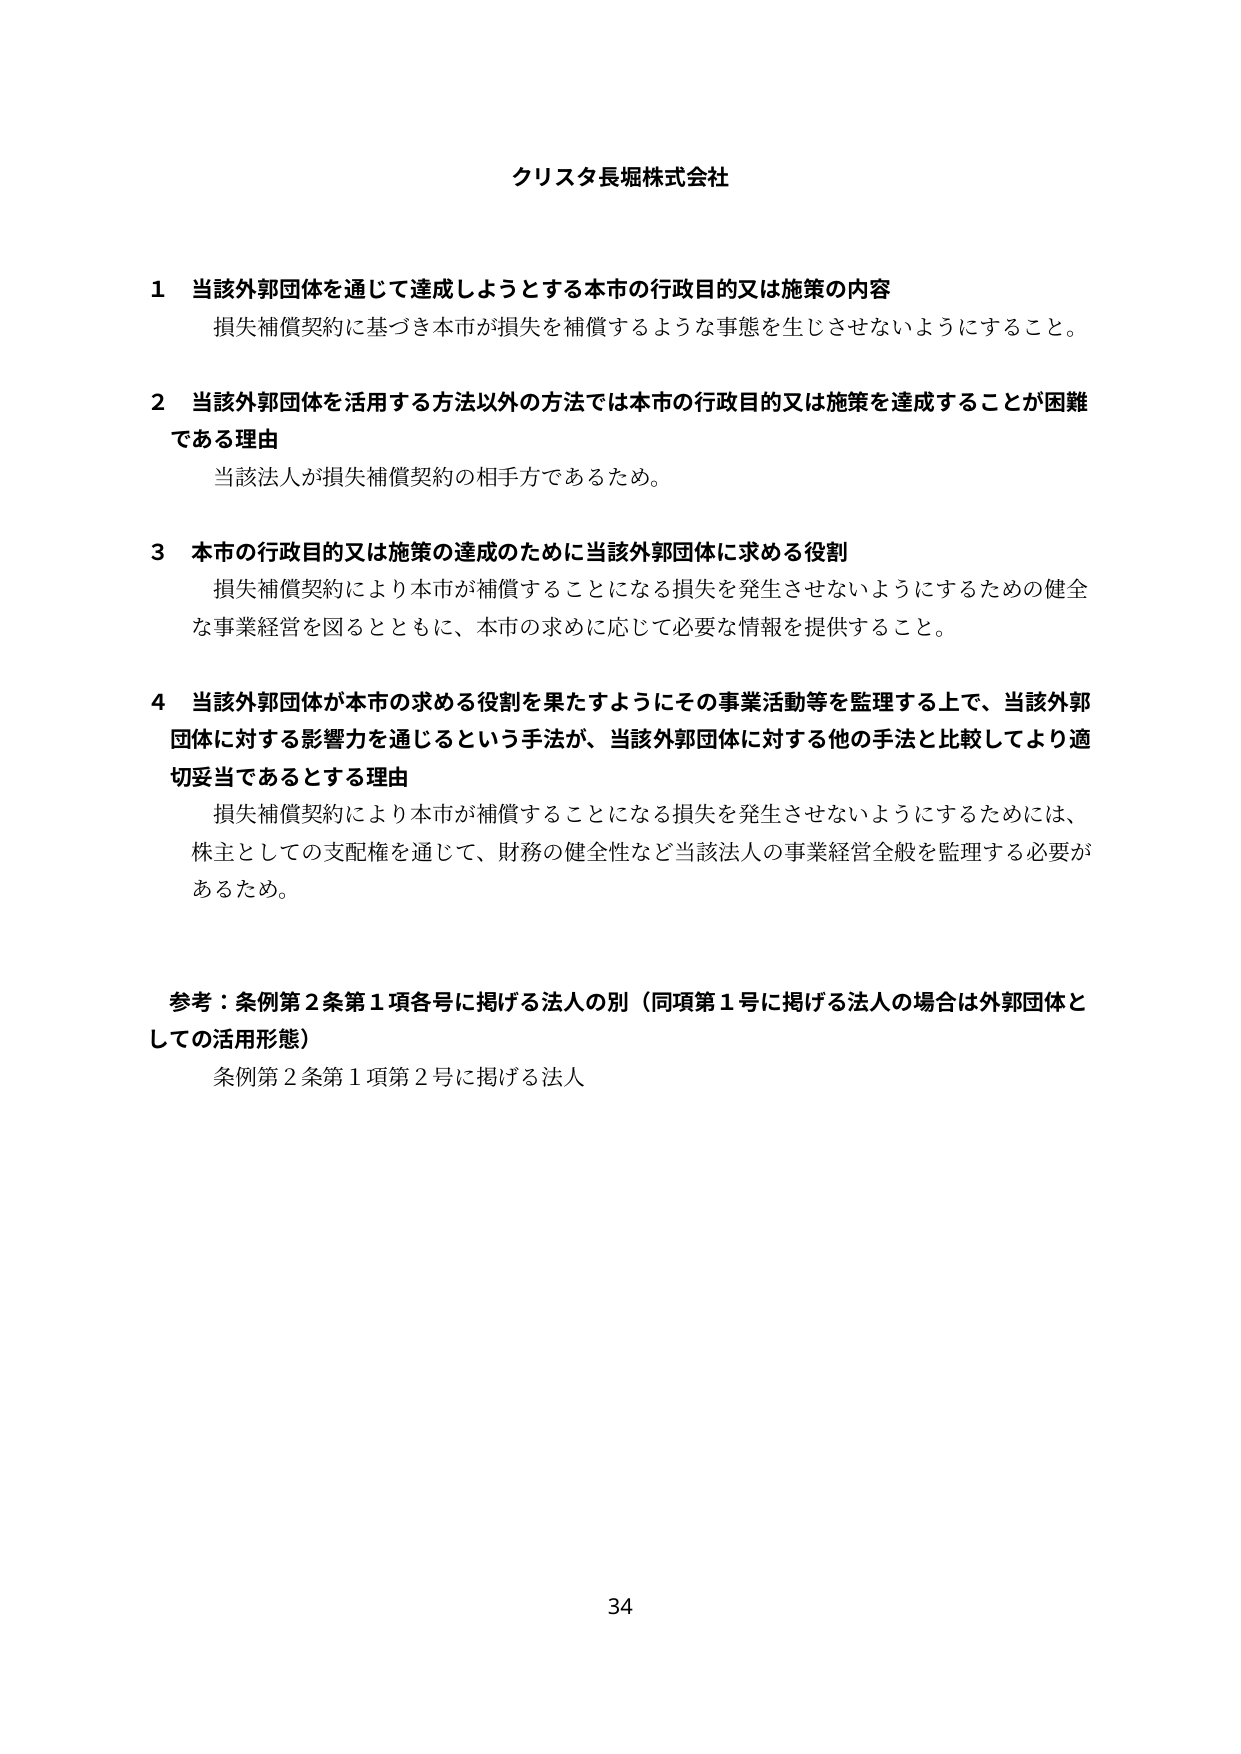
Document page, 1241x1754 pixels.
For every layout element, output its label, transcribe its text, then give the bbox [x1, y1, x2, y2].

text クリスタ長堀株式会社 [148, 157, 1092, 194]
text ２ 当該外郭団体を活用する方法以外の方法では本市の行政目的又は施策を達成することが困難である理由 [148, 382, 1092, 457]
text 損失補償契約に基づき本市が損失を補償するような事態を生じさせないようにすること。 [148, 307, 1092, 344]
text ４ 当該外郭団体が本市の求める役割を果たすようにその事業活動等を監理する上で、当該外郭団体に対する影響力を通じるという手法が、当該外郭団体に対する他の手法と比較してより適切妥当であるとする理由 [148, 682, 1092, 794]
text 参考：条例第２条第１項各号に掲げる法人の別（同項第１号に掲げる法人の場合は外郭団体としての活用形態） [148, 982, 1092, 1057]
text 当該法人が損失補償契約の相手方であるため。 [148, 457, 1092, 494]
text 損失補償契約により本市が補償することになる損失を発生させないようにするためには、株主としての支配権を通じて、財務の健全性など当該法人の事業経営全般を監理する必要があるため。 [148, 794, 1092, 907]
text ３ 本市の行政目的又は施策の達成のために当該外郭団体に求める役割 [148, 532, 1092, 569]
text 損失補償契約により本市が補償することになる損失を発生させないようにするための健全な事業経営を図るとともに、本市の求めに応じて必要な情報を提供すること。 [148, 569, 1092, 644]
text 条例第２条第１項第２号に掲げる法人 [148, 1057, 1092, 1094]
text １ 当該外郭団体を通じて達成しようとする本市の行政目的又は施策の内容 [148, 269, 1092, 307]
